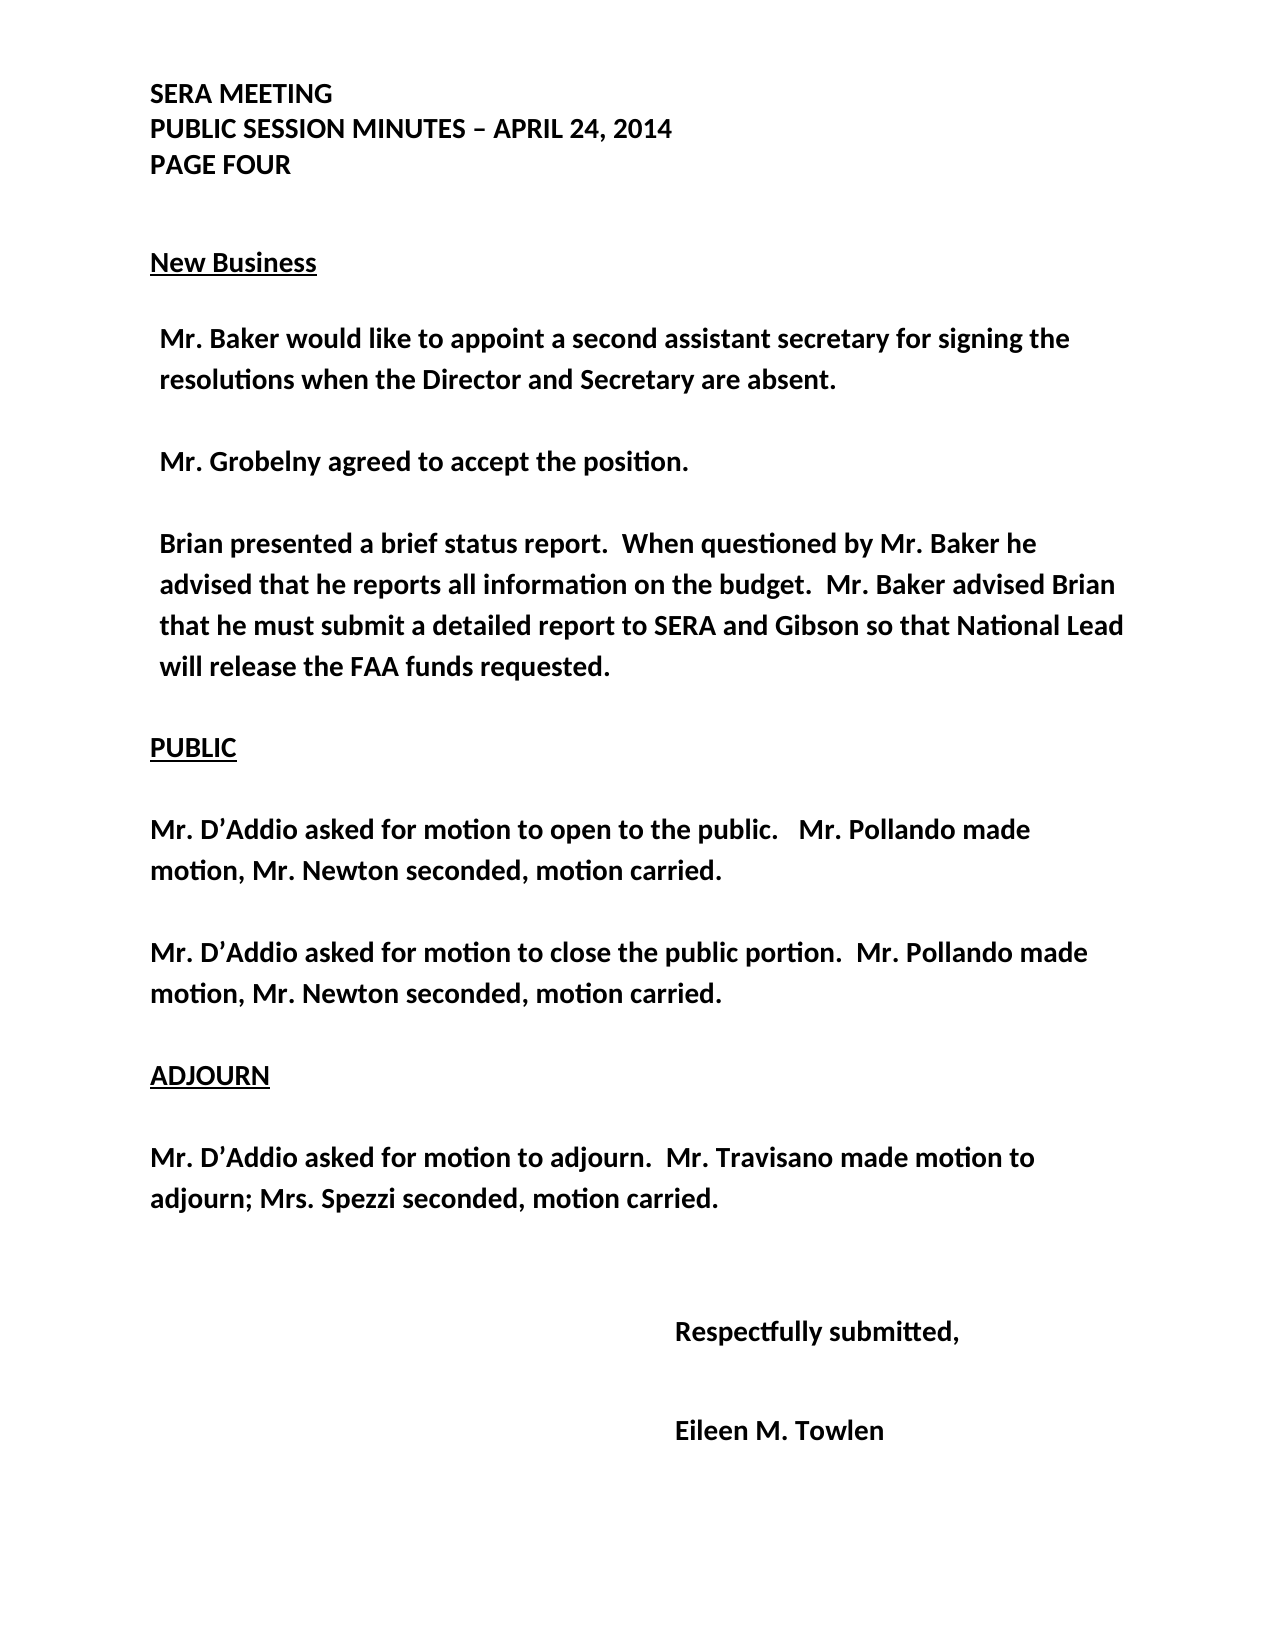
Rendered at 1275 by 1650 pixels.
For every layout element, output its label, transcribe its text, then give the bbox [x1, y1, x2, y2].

list Mr. Baker would like to appoint a second assistant secretary for signing the resolutions when the Director and Secretary are absent. [159, 320, 1125, 397]
list ADJOURN [150, 1057, 1125, 1093]
list Mr. Grobelny agreed to accept the position. [159, 443, 1125, 479]
text PUBLIC SESSION MINUTES – APRIL 24, 2014 [150, 111, 1125, 146]
list Mr. D’Addio asked for motion to open to the public. Mr. Pollando made motion, Mr. Newton seconded, motion carried. [150, 811, 1125, 888]
text Respectfully submitted, [150, 1313, 1125, 1348]
list Mr. D’Addio asked for motion to close the public portion. Mr. Pollando made motion, Mr. Newton seconded, motion carried. [150, 934, 1125, 1011]
text SERA MEETING [150, 75, 1125, 111]
text Eileen M. Towlen [600, 1412, 1125, 1448]
list Mr. D’Addio asked for motion to adjourn. Mr. Travisano made motion to adjourn; Mrs. Spezzi seconded, motion carried. [150, 1139, 1125, 1216]
text PAGE FOUR [150, 146, 1125, 182]
list PUBLIC [150, 729, 1125, 765]
text New Business [150, 244, 1125, 279]
list Brian presented a brief status report. When questioned by Mr. Baker he advised that he reports all information on the budget. Mr. Baker advised Brian that he must submit a detailed report to SERA and Gibson so that National Lead will release the FAA funds requested. [159, 525, 1125, 683]
